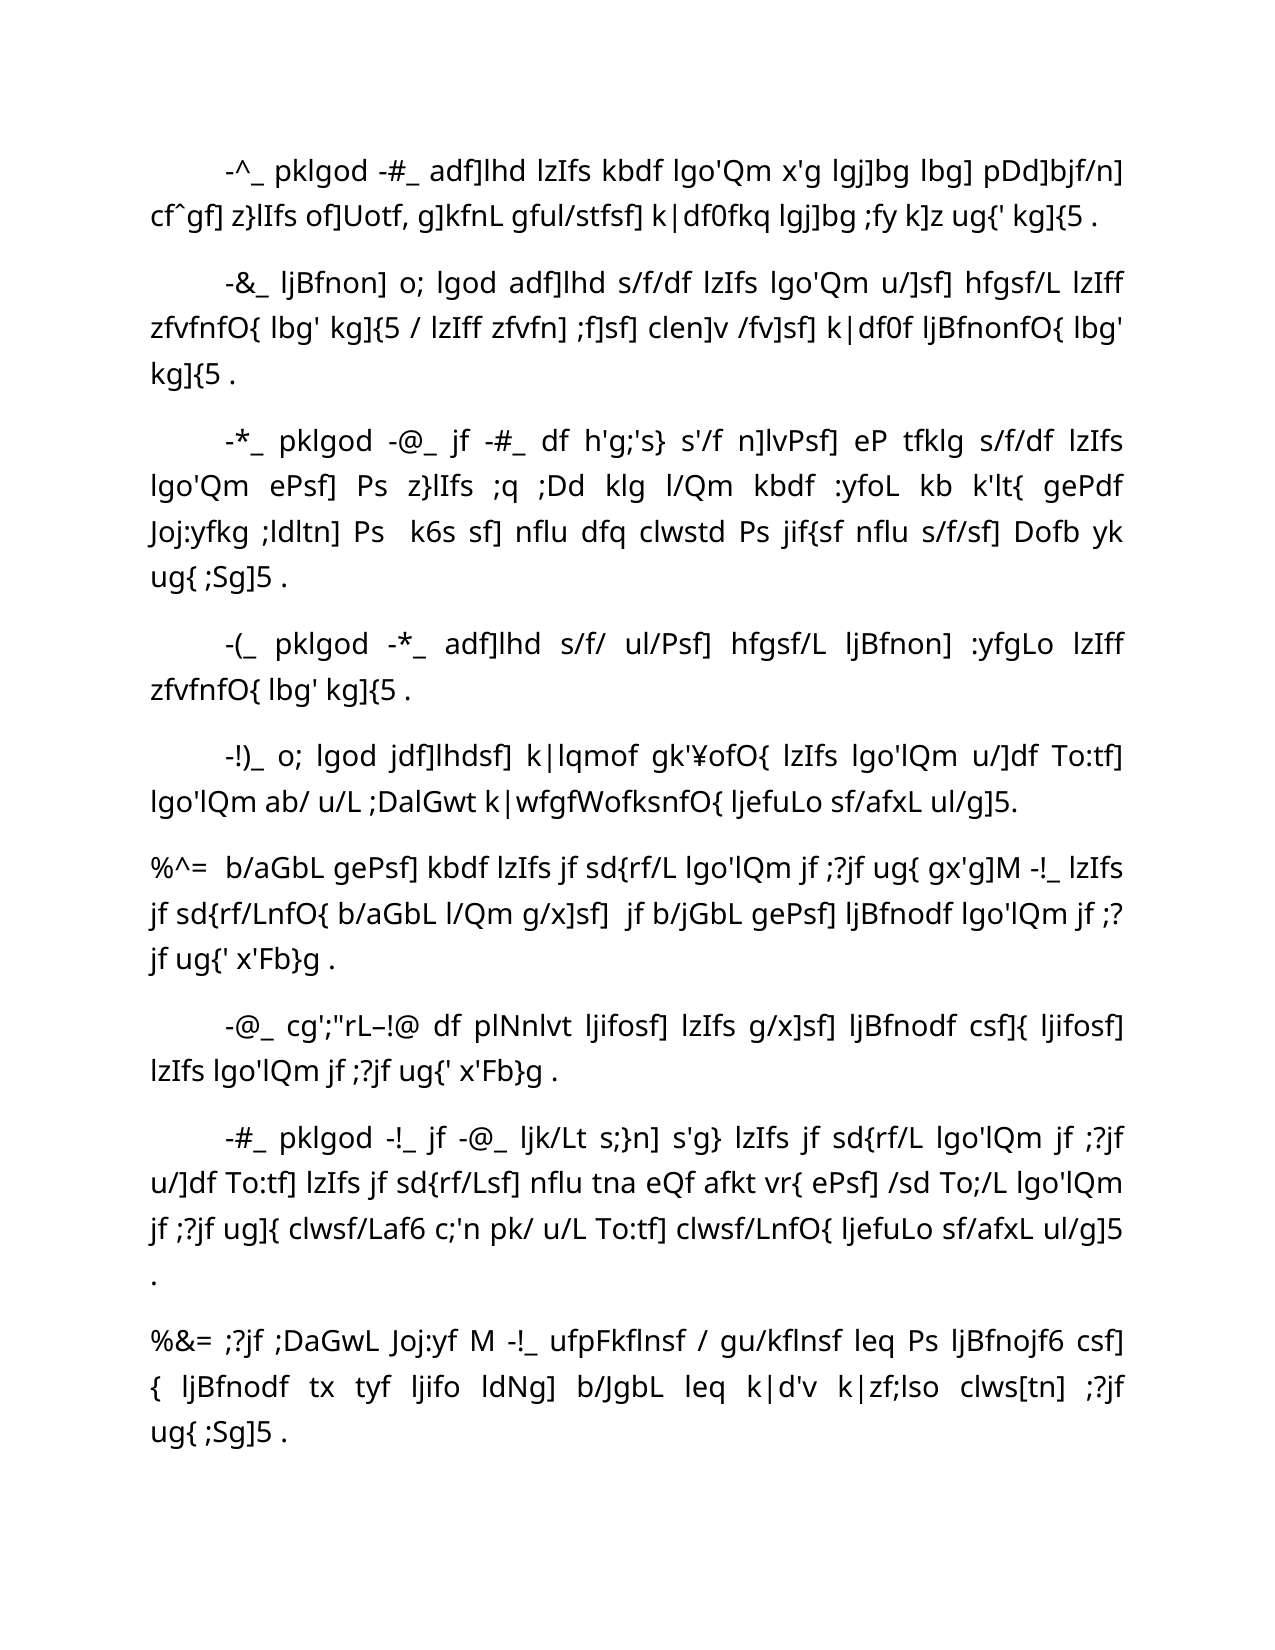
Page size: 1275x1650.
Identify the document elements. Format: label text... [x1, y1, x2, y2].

text -^_ pklgod -#_ adf]lhd lzIfs kbdf lgo'Qm x'g lgj]bg lbg] pDd]bjf/n] cfˆgf] z}lIfs of]Uotf, g]kfnL gful/stfsf] k|df0fkq lgj]bg ;fy k]z ug{' kg]{5 . [150, 150, 1125, 235]
text -*_ pklgod -@_ jf -#_ df h'g;'s} s'/f n]lvPsf] eP tfklg s/f/df lzIfs lgo'Qm ePsf] Ps z}lIfs ;q ;Dd klg l/Qm kbdf :yfoL kb k'lt{ gePdf Joj:yfkg ;ldltn] Ps k6s sf] nflu dfq clwstd Ps jif{sf nflu s/f/sf] Dofb yk ug{ ;Sg]5 . [150, 420, 1125, 596]
text -&_ ljBfnon] o; lgod adf]lhd s/f/df lzIfs lgo'Qm u/]sf] hfgsf/L lzIff zfvfnfO{ lbg' kg]{5 / lzIff zfvfn] ;f]sf] clen]v /fv]sf] k|df0f ljBfnonfO{ lbg' kg]{5 . [150, 262, 1125, 393]
text %&= ;?jf ;DaGwL Joj:yf M -!_ ufpFkflnsf / gu/kflnsf leq Ps ljBfnojf6 csf]{ ljBfnodf tx tyf ljifo ldNg] b/JgbL leq k|d'v k|zf;lso clws[tn] ;?jf ug{ ;Sg]5 . [150, 1320, 1125, 1451]
text -!)_ o; lgod jdf]lhdsf] k|lqmof gk'¥ofO{ lzIfs lgo'lQm u/]df To:tf] lgo'lQm ab/ u/L ;DalGwt k|wfgfWofksnfO{ ljefuLo sf/afxL ul/g]5. [150, 735, 1125, 821]
text -#_ pklgod -!_ jf -@_ ljk/Lt s;}n] s'g} lzIfs jf sd{rf/L lgo'lQm jf ;?jf u/]df To:tf] lzIfs jf sd{rf/Lsf] nflu tna eQf afkt vr{ ePsf] /sd To;/L lgo'lQm jf ;?jf ug]{ clwsf/Laf6 c;'n pk/ u/L To:tf] clwsf/LnfO{ ljefuLo sf/afxL ul/g]5 . [150, 1117, 1125, 1294]
text -@_ cg';"rL–!@ df plNnlvt ljifosf] lzIfs g/x]sf] ljBfnodf csf]{ ljifosf] lzIfs lgo'lQm jf ;?jf ug{' x'Fb}g . [150, 1005, 1125, 1090]
text %^= b/aGbL gePsf] kbdf lzIfs jf sd{rf/L lgo'lQm jf ;?jf ug{ gx'g]M -!_ lzIfs jf sd{rf/LnfO{ b/aGbL l/Qm g/x]sf] jf b/jGbL gePsf] ljBfnodf lgo'lQm jf ;?jf ug{' x'Fb}g . [150, 847, 1125, 978]
text -(_ pklgod -*_ adf]lhd s/f/ ul/Psf] hfgsf/L ljBfnon] :yfgLo lzIff zfvfnfO{ lbg' kg]{5 . [150, 623, 1125, 708]
